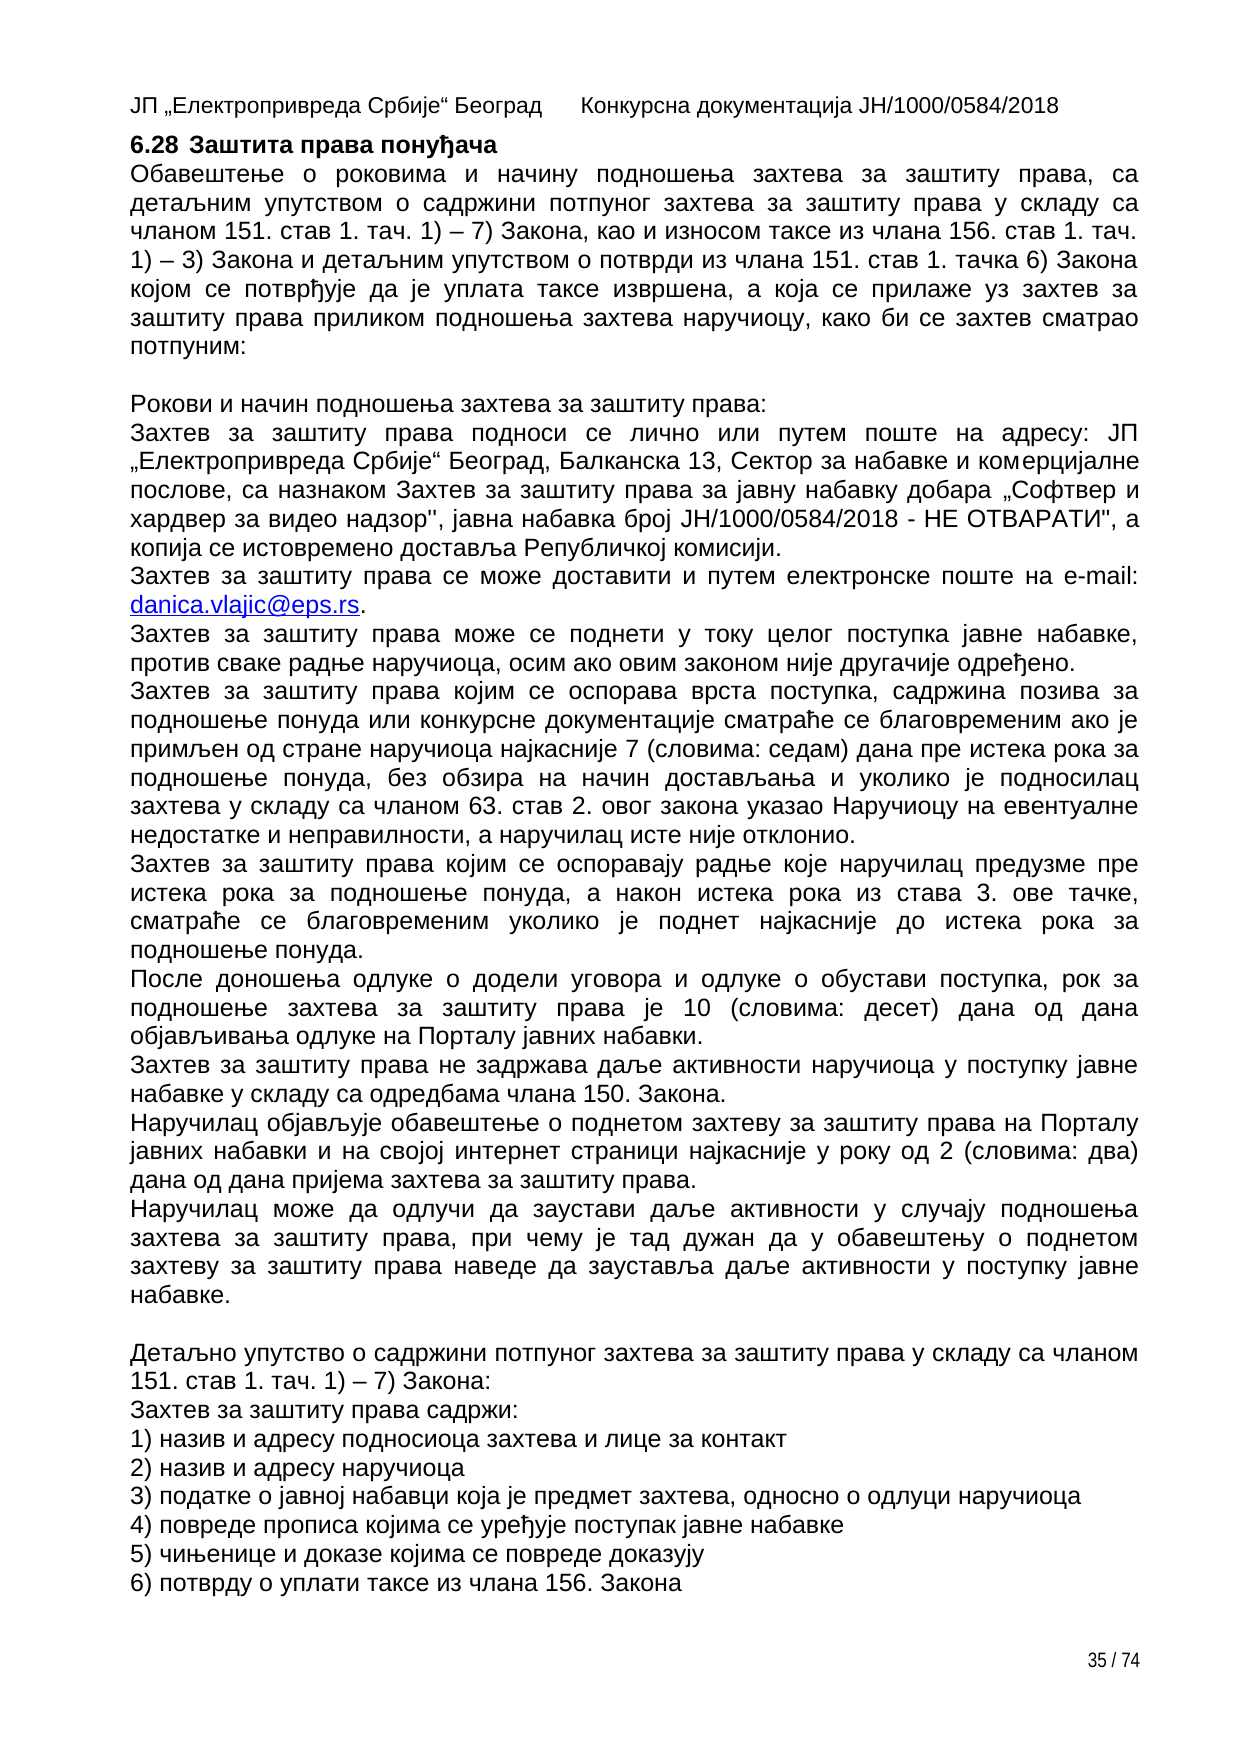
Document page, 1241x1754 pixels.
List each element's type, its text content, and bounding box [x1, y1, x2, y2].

text Захтев за заштиту права којим се оспоравају радње које наручилац предузме пре истека рока за подношење понуда, а након истека рока из става 3. ове тачке, сматраће се благовременим уколико је поднет најкасније до истека рока за подношење понуда. [130, 849, 1140, 964]
text Захтев за заштиту права може се поднети у току целог поступка јавне набавке, против сваке радње наручиоца, осим ако овим законом није другачије одређено. [130, 619, 1140, 676]
text 5) чињенице и доказе којима се повреде доказују [130, 1539, 1140, 1567]
text Захтев за заштиту права садржи: [130, 1395, 1140, 1424]
text 2) назив и адресу наручиоца [130, 1452, 1140, 1481]
text Захтев за заштиту права којим се оспорава врста поступка, садржина позива за подношење понуда или конкурсне документације сматраће се благовременим ако је примљен од стране наручиоца најкасније 7 (словима: седам) дана пре истека рока за подношење понуда, без обзира на начин достављања и уколико је подносилац захтева у складу са чланом 63. став 2. овог закона указао Наручиоцу на евентуалне недостатке и неправилности, а наручилац исте није отклонио. [130, 676, 1140, 849]
text Захтев за заштиту права се може доставити и путем електронске поште на e-mail: danica.vlajic@eps.rs. [130, 561, 1140, 619]
text Наручилац може да одлучи да заустави даље активности у случају подношења захтева за заштиту права, при чему је тад дужан да у обавештењу о поднетом захтеву за заштиту права наведе да зауставља даље активности у поступку јавне набавке. [130, 1194, 1140, 1309]
text 4) повреде прописа којима се уређује поступак јавне набавке [130, 1510, 1140, 1539]
text Захтев за заштиту права не задржава даље активности наручиоца у поступку јавне набавке у складу са одредбама члана 150. Закона. [130, 1050, 1140, 1107]
text Обавештење о роковима и начину подношења захтева за заштиту права, са детаљним упутством о садржини потпуног захтева за заштиту права у складу са чланом 151. став 1. тач. 1) – 7) Закона, као и износом таксе из члана 156. став 1. тач. 1) – 3) Закона и детаљним упутством о потврди из члана 151. став 1. тачка 6) Закона којом се потврђује да је уплата таксе извршена, а која се прилаже уз захтев за заштиту права приликом подношења захтева наручиоцу, како би се захтев сматрао потпуним: [130, 159, 1140, 360]
text 6) потврду о уплати таксе из члана 156. Закона [130, 1567, 1140, 1596]
text Детаљно упутство о садржини потпуног захтева за заштиту права у складу са чланом 151. став 1. тач. 1) – 7) Закона: [130, 1337, 1140, 1395]
text 3) податке о јавној набавци која је предмет захтева, односно о одлуци наручиоца [130, 1481, 1140, 1510]
text Наручилац објављује обавештење о поднетом захтеву за заштиту права на Порталу јавних набавки и на својој интернет страници најкасније у року од 2 (словима: два) дана од дана пријема захтева за заштиту права. [130, 1107, 1140, 1194]
text Захтев за заштиту права подноси се лично или путем поште на адресу: ЈП „Електропривреда Србије“ Београд, Балканска 13, Сектор за набавке и комерцијалне послове, са назнаком Захтев за заштиту права за јавну набавку добара „Софтвер и хардвер за видео надзор'', јавна набавка број ЈН/1000/0584/2018 - НЕ ОТВАРАТИ", а копија се истовремено доставља Републичкој комисији. [130, 417, 1140, 561]
text Рокови и начин подношења захтева за заштиту права: [130, 389, 1140, 417]
text 1) назив и адресу подносиоца захтева и лице за контакт [130, 1424, 1140, 1452]
text После доношења одлуке о додели уговора и одлуке о обустави поступка, рок за подношење захтева за заштиту права је 10 (словима: десет) дана од дана објављивања одлуке на Порталу јавних набавки. [130, 964, 1140, 1050]
list Заштита права понуђача [130, 130, 1140, 159]
